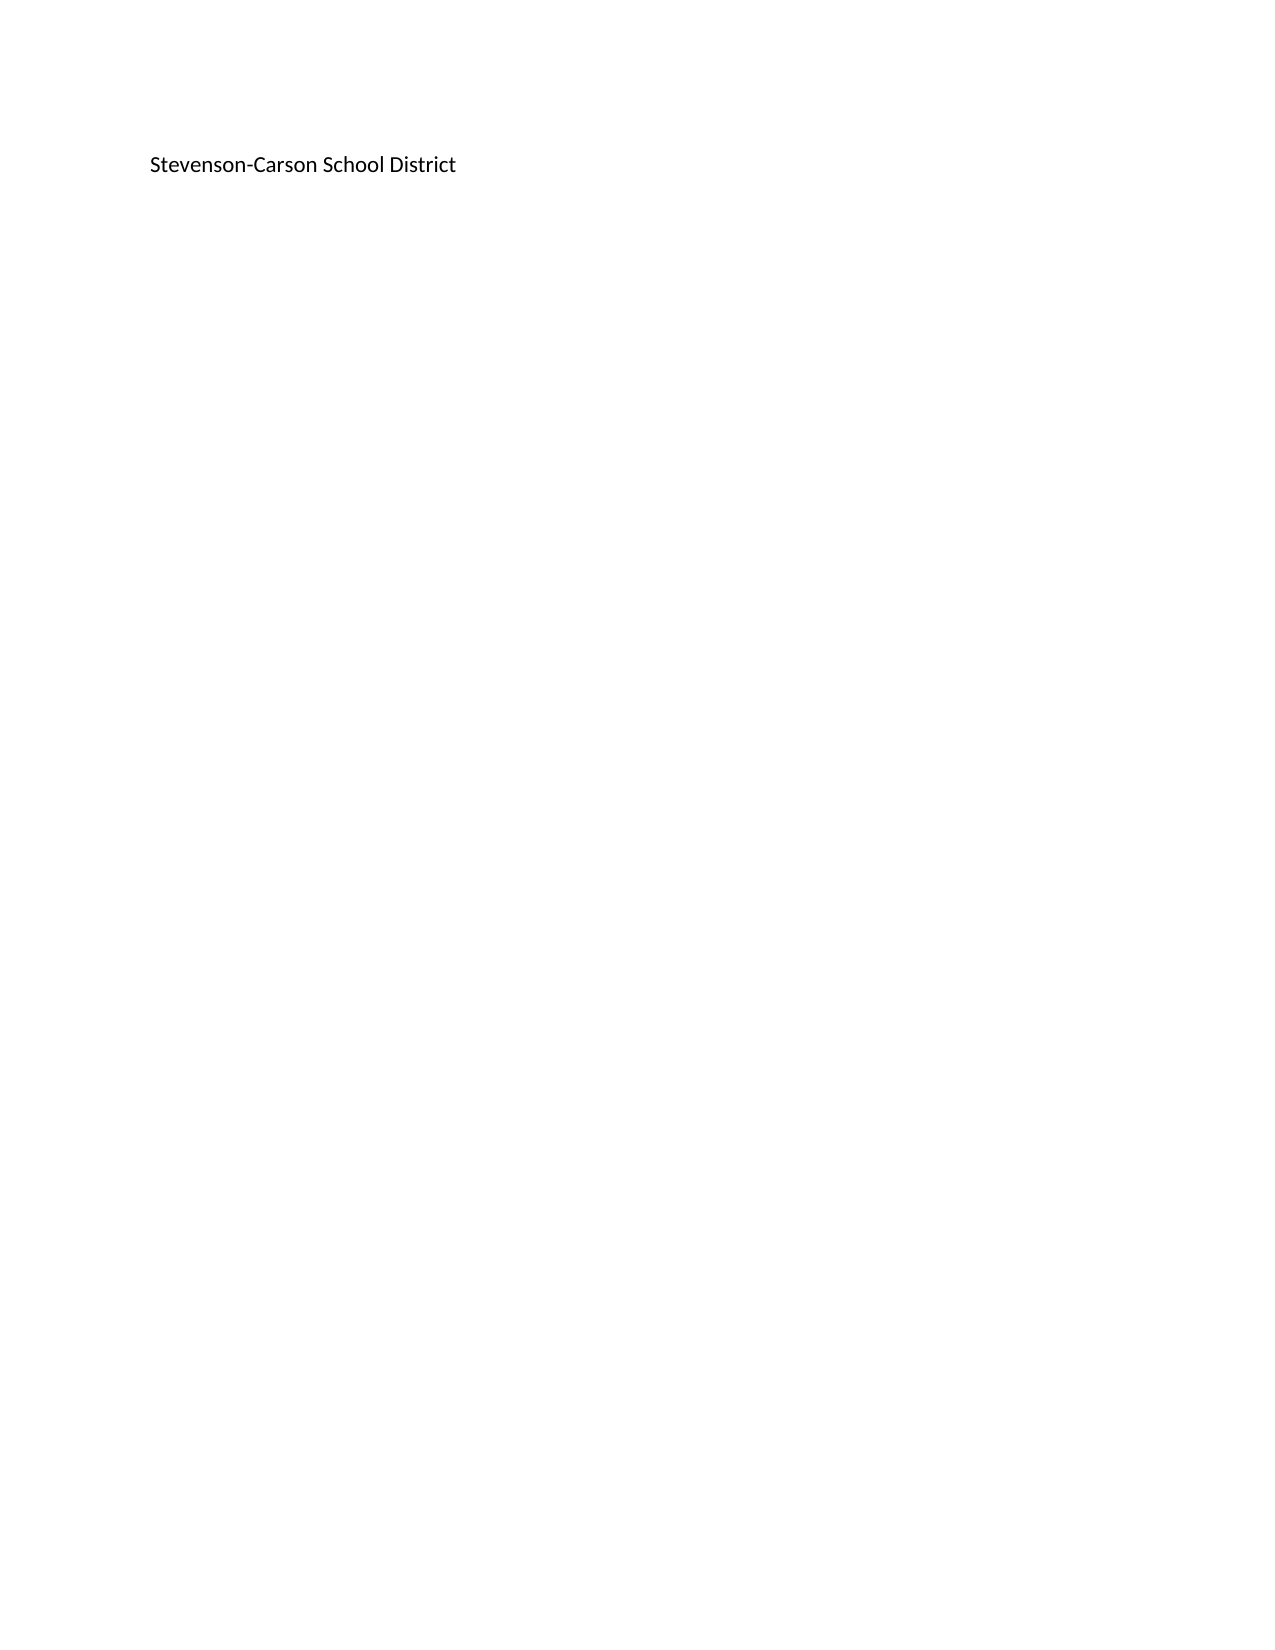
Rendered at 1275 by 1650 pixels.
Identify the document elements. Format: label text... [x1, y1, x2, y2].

text Stevenson-Carson School District [150, 150, 1125, 178]
